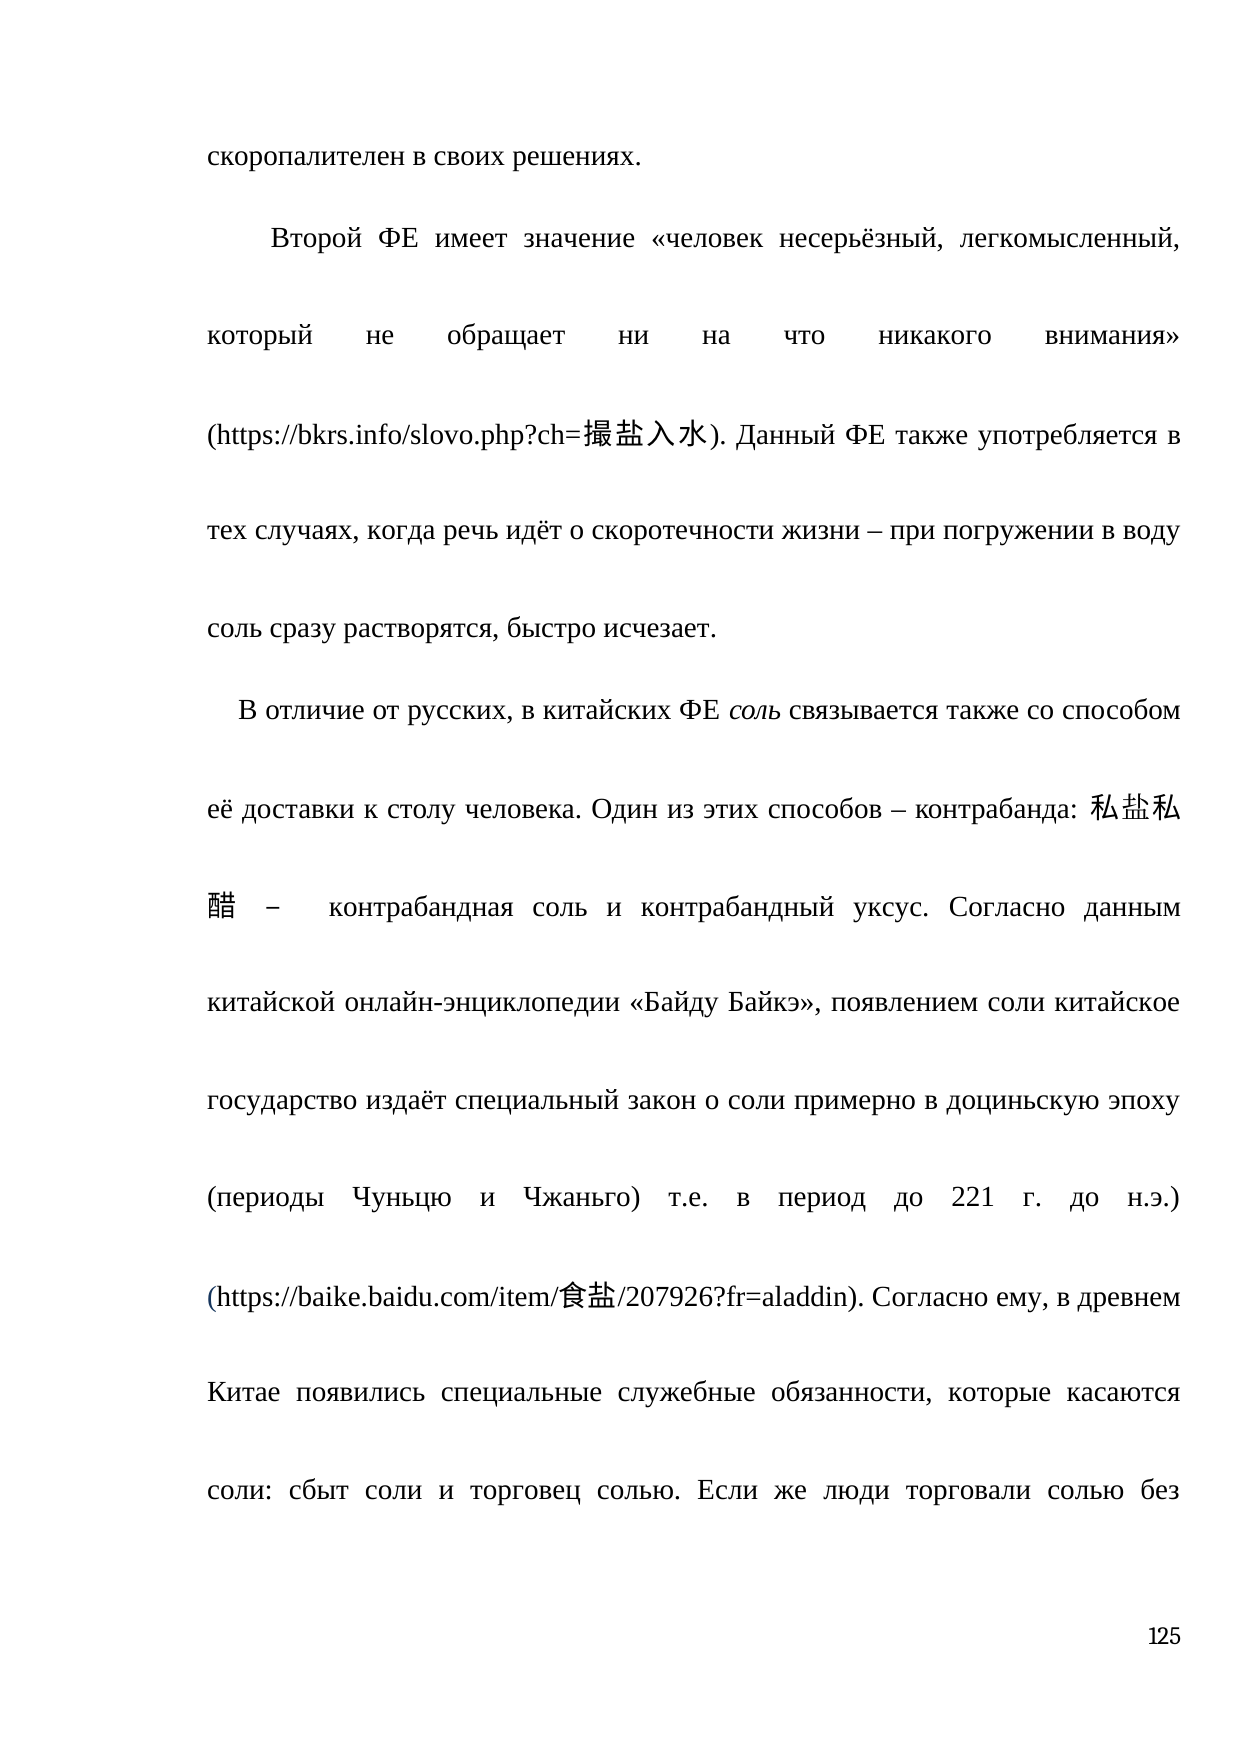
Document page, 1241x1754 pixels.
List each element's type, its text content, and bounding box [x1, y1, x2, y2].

list Второй ФЕ имеет значение «человек несерьёзный, легкомысленный, который не обращает ни на что никакого внимания» (https://bkrs.info/slovo.php?ch=撮盐入水). Данный ФЕ также употребляется в тех случаях, когда речь идёт о скоротечности жизни – при погружении в воду соль сразу растворятся, быстро исчезает. [207, 204, 1181, 659]
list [207, 122, 1181, 187]
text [207, 676, 1181, 1521]
